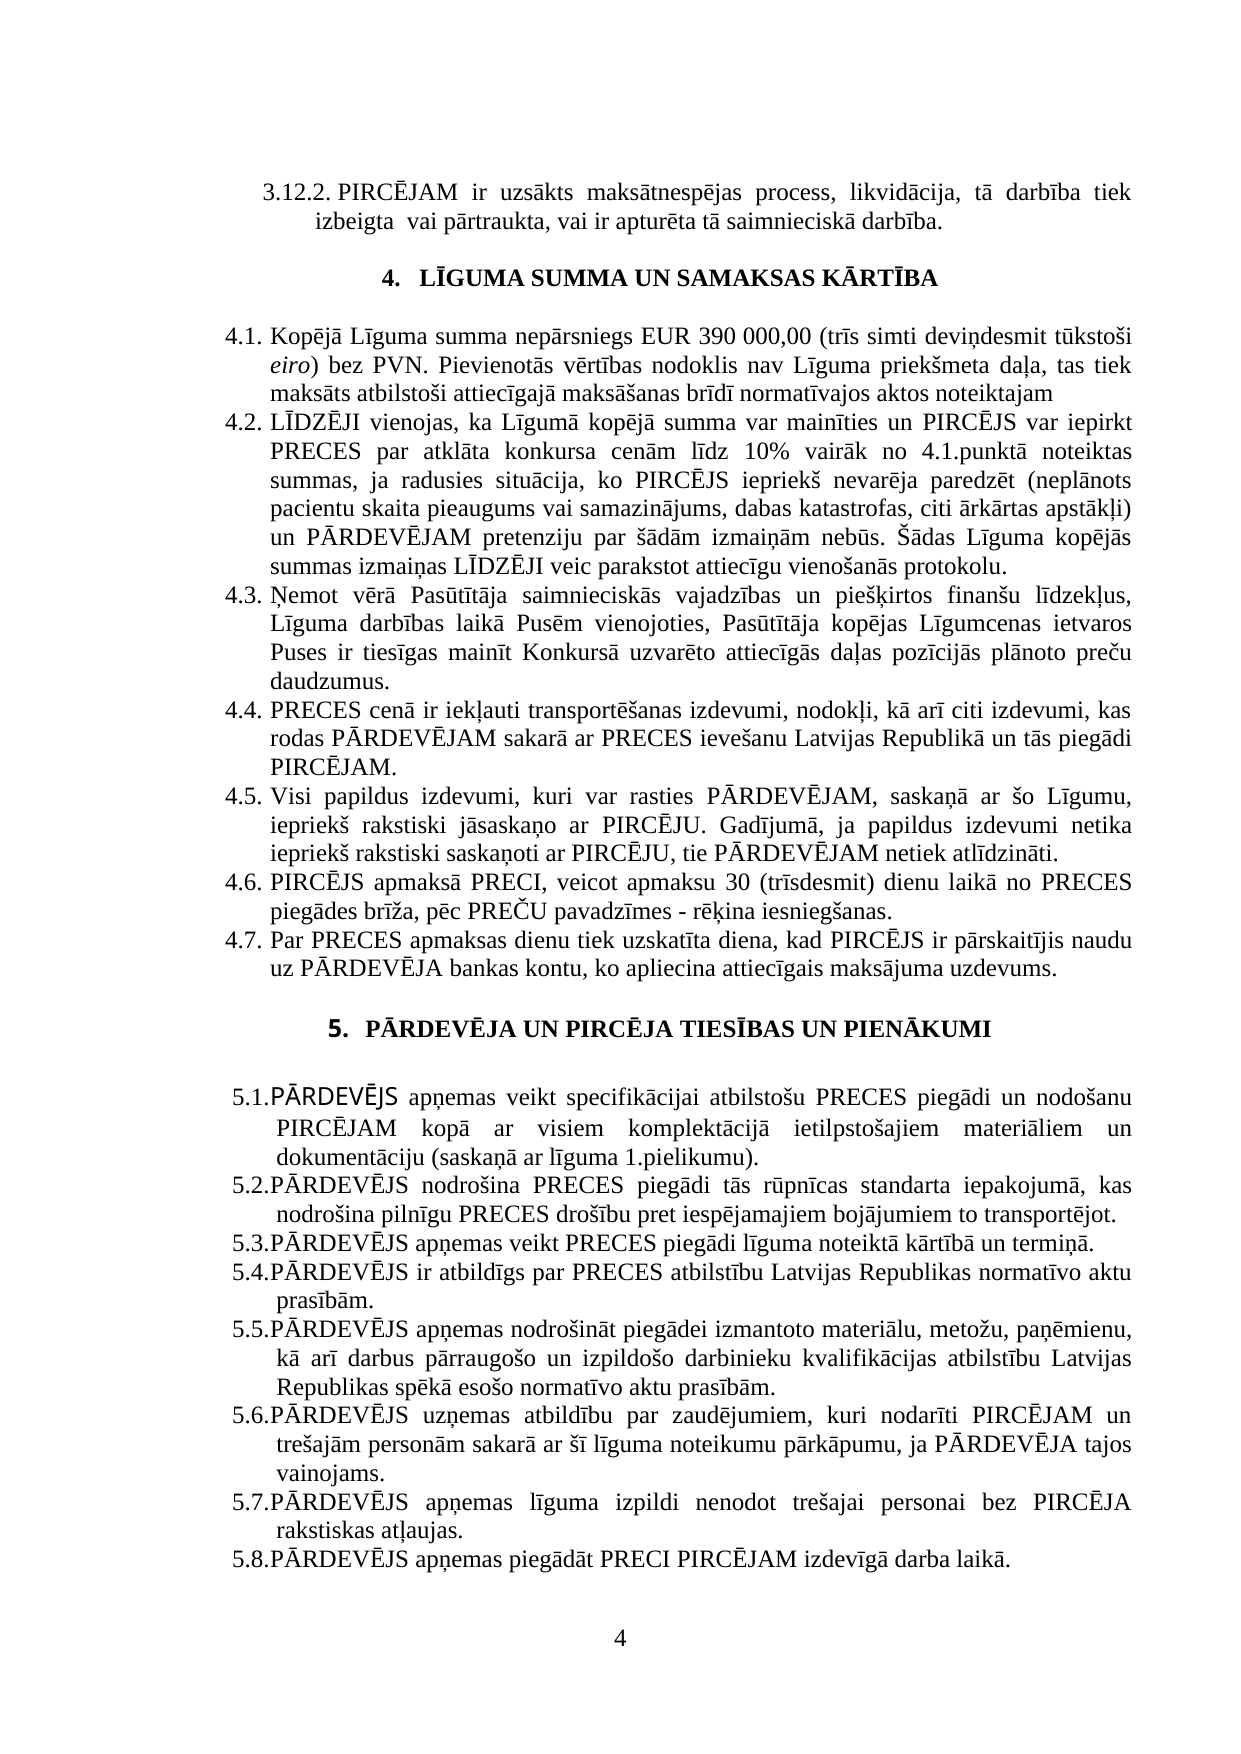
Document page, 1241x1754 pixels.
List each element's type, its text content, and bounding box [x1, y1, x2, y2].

list Kopējā Līguma summa nepārsniegs EUR 390 000,00 (trīs simti deviņdesmit tūkstoši eiro) bez PVN. Pievienotās vērtības nodoklis nav Līguma priekšmeta daļa, tas tiek maksāts atbilstoši attiecīgajā maksāšanas brīdī normatīvajos aktos noteiktajam [225, 321, 1132, 407]
list PĀRDEVĒJS apņemas veikt specifikācijai atbilstošu PRECES piegādi un nodošanu PIRCĒJAM kopā ar visiem komplektācijā ietilpstošajiem materiāliem un dokumentāciju (saskaņā ar līguma 1.pielikumu). [232, 1079, 1132, 1171]
list Ņemot vērā Pasūtītāja saimnieciskās vajadzības un piešķirtos finanšu līdzekļus, Līguma darbības laikā Pusēm vienojoties, Pasūtītāja kopējas Līgumcenas ietvaros Puses ir tiesīgas mainīt Konkursā uzvarēto attiecīgās daļas pozīcijās plānoto preču daudzumus. [225, 580, 1132, 695]
list PĀRDEVĒJS apņemas līguma izpildi nenodot trešajai personai bez PIRCĒJA rakstiskas atļaujas. [232, 1487, 1132, 1544]
list PRECES cenā ir iekļauti transportēšanas izdevumi, nodokļi, kā arī citi izdevumi, kas rodas PĀRDEVĒJAm sakarā ar PRECES ievešanu Latvijas Republikā un tās piegādi PIRCĒJAm. [225, 695, 1132, 781]
list PIRCĒJAM ir uzsākts maksātnespējas process, likvidācija, tā darbība tiek izbeigta vai pārtraukta, vai ir apturēta tā saimnieciskā darbība. [262, 177, 1132, 235]
list PIRCĒJS apmaksā PRECI, veicot apmaksu 30 (trīsdesmit) dienu laikā no PRECES piegādes brīža, pēc preču pavadzīmes - rēķina iesniegšanas. [225, 867, 1132, 925]
list PĀRDEVĒJS apņemas nodrošināt piegādei izmantoto materiālu, metožu, paņēmienu, kā arī darbus pārraugošo un izpildošo darbinieku kvalifikācijas atbilstību Latvijas Republikas spēkā esošo normatīvo aktu prasībām. [232, 1314, 1132, 1401]
list PĀRDEVĒJA UN PIRCĒJA TIESĪBAS UN PIENĀKUMI [187, 1011, 1132, 1045]
list Līguma summa un samaksas kārtība [187, 263, 1132, 292]
list Līdzēji vienojas, ka kopējā summa var mainīties un PIRCĒJS var iepirkt PREces par atklāta konkursa cenām līdz 10% vairāk no 4.1.punktā noteiktas summas, ja radusies situācija, ko PIRCĒJS iepriekš nevarēja paredzēt (neplānots pacientu skaita pieaugums vai samazinājums, dabas katastrofas, citi ārkārtas apstākļi) un PĀRDEVĒJAm par šādām izmaiņām nebūs. Šādas kopējās summas izmaiņas Līdzēji veic parakstot attiecīgu vienošanās protokolu. [225, 407, 1132, 580]
list Visi papildus izdevumi, kuri var rasties PĀRDEVĒJAm, saskaņā ar šo , iepriekš rakstiski jāsaskaņo ar PIRCĒJU. Gadījumā, ja papildus izdevumi netika iepriekš rakstiski saskaņoti ar PIRCĒJU, tie PĀRDEVĒJAm netiek atlīdzināti. [225, 781, 1132, 867]
list PĀRDEVĒJS apņemas veikt PRECES piegādi līguma noteiktā kārtībā un termiņā. [232, 1228, 1132, 1257]
list PĀRDEVĒJS uzņemas atbildību par zaudējumiem, kuri nodarīti PIRCĒJAM un trešajām personām sakarā ar šī līguma noteikumu pārkāpumu, ja PĀRDEVĒJA tajos vainojams. [232, 1401, 1132, 1487]
list Par PRECes apmaksas dienu tiek uzskatīta diena, kad PIRCĒJS ir pārskaitījis naudu uz PĀRDEVĒJA bankas kontu, ko apliecina attiecīgais maksājuma uzdevums. [225, 925, 1132, 982]
list PĀRDEVĒJS nodrošina PRECES piegādi tās rūpnīcas standarta iepakojumā, kas nodrošina pilnīgu PRECES drošību pret iespējamajiem bojājumiem to transportējot. [232, 1171, 1132, 1228]
list PĀRDEVĒJS ir atbildīgs par PRECES atbilstību Latvijas Republikas normatīvo aktu prasībām. [232, 1257, 1132, 1314]
list PĀRDEVĒJS apņemas piegādāt PRECI PIRCĒJAM izdevīgā darba laikā. [232, 1544, 1132, 1573]
